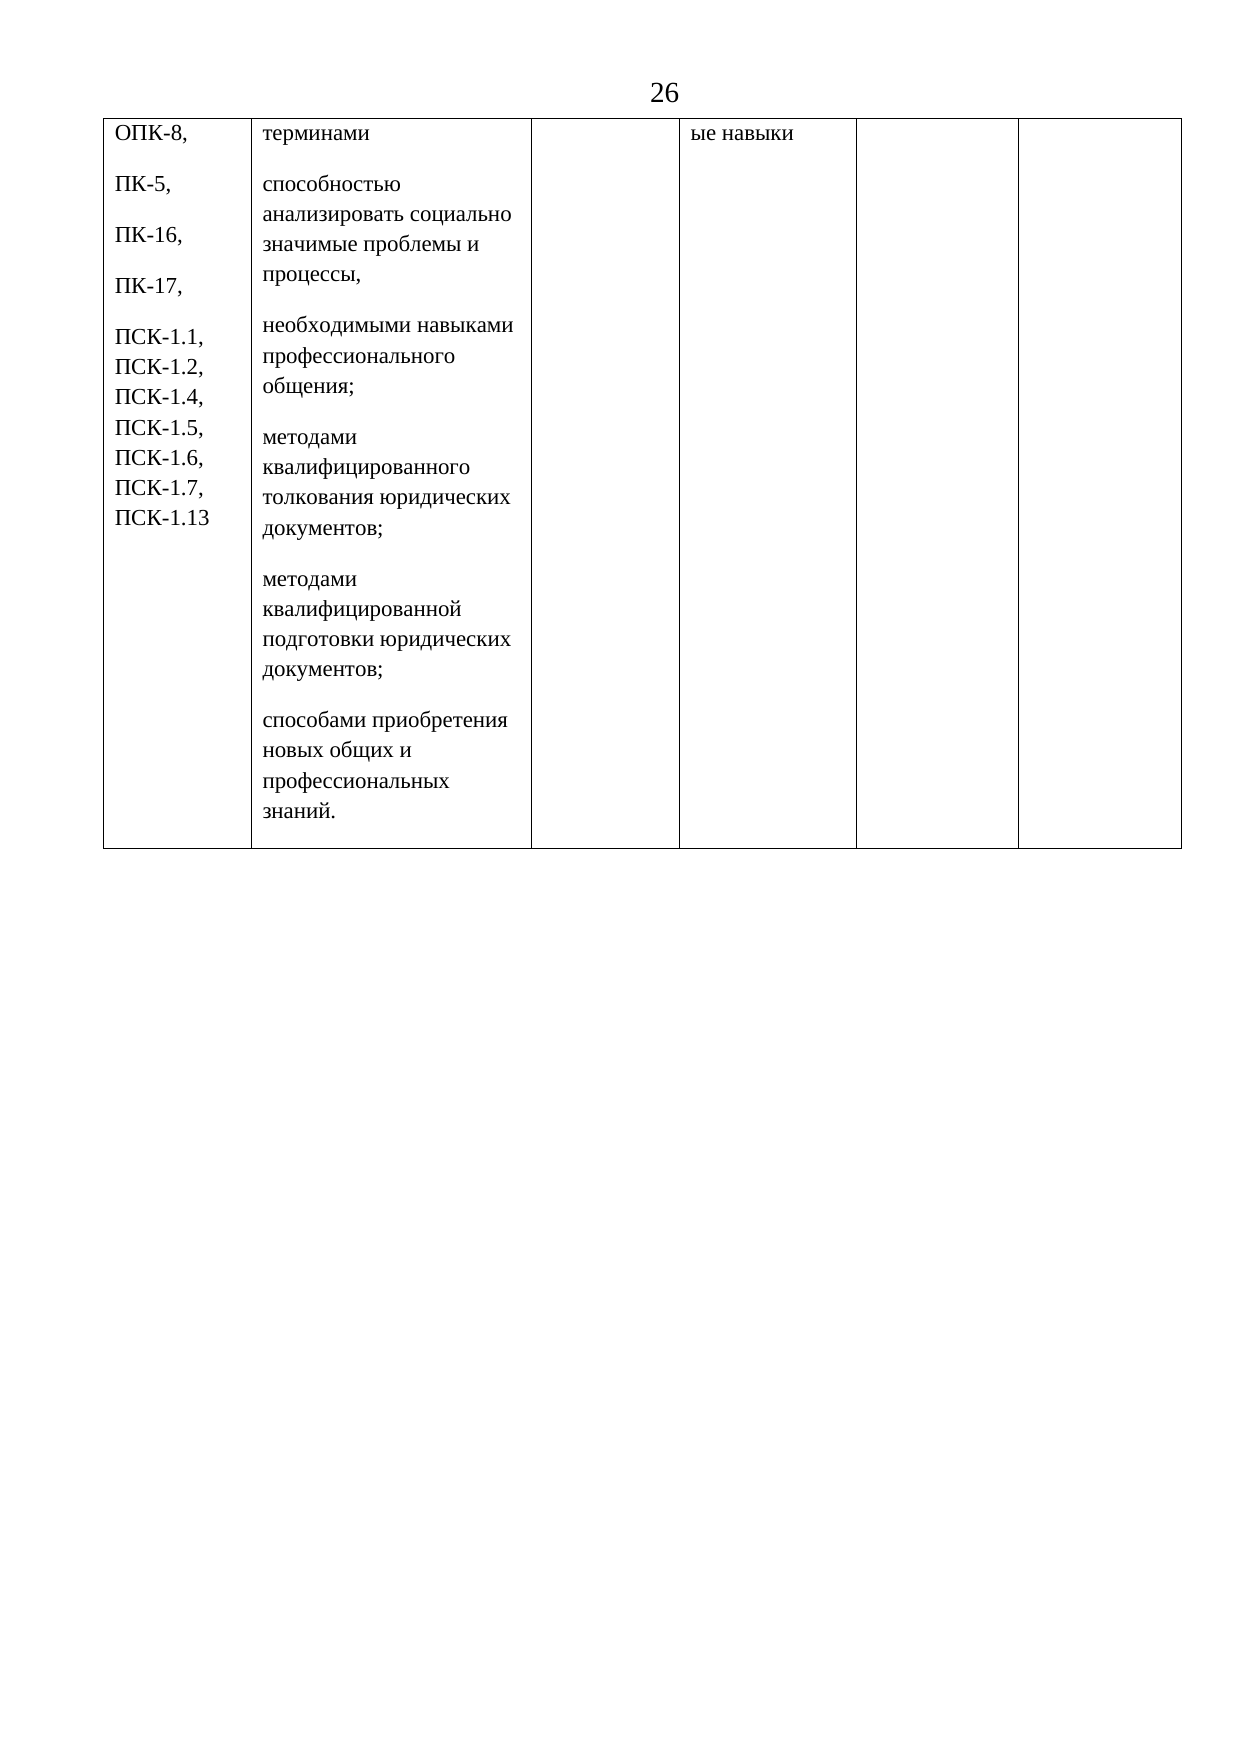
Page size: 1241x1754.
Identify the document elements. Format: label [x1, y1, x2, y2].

table_cell [252, 119, 531, 848]
table_cell [104, 119, 251, 848]
table_cell [532, 119, 679, 848]
table_cell [1019, 119, 1181, 848]
table_cell [857, 119, 1018, 848]
table_cell [680, 119, 856, 848]
